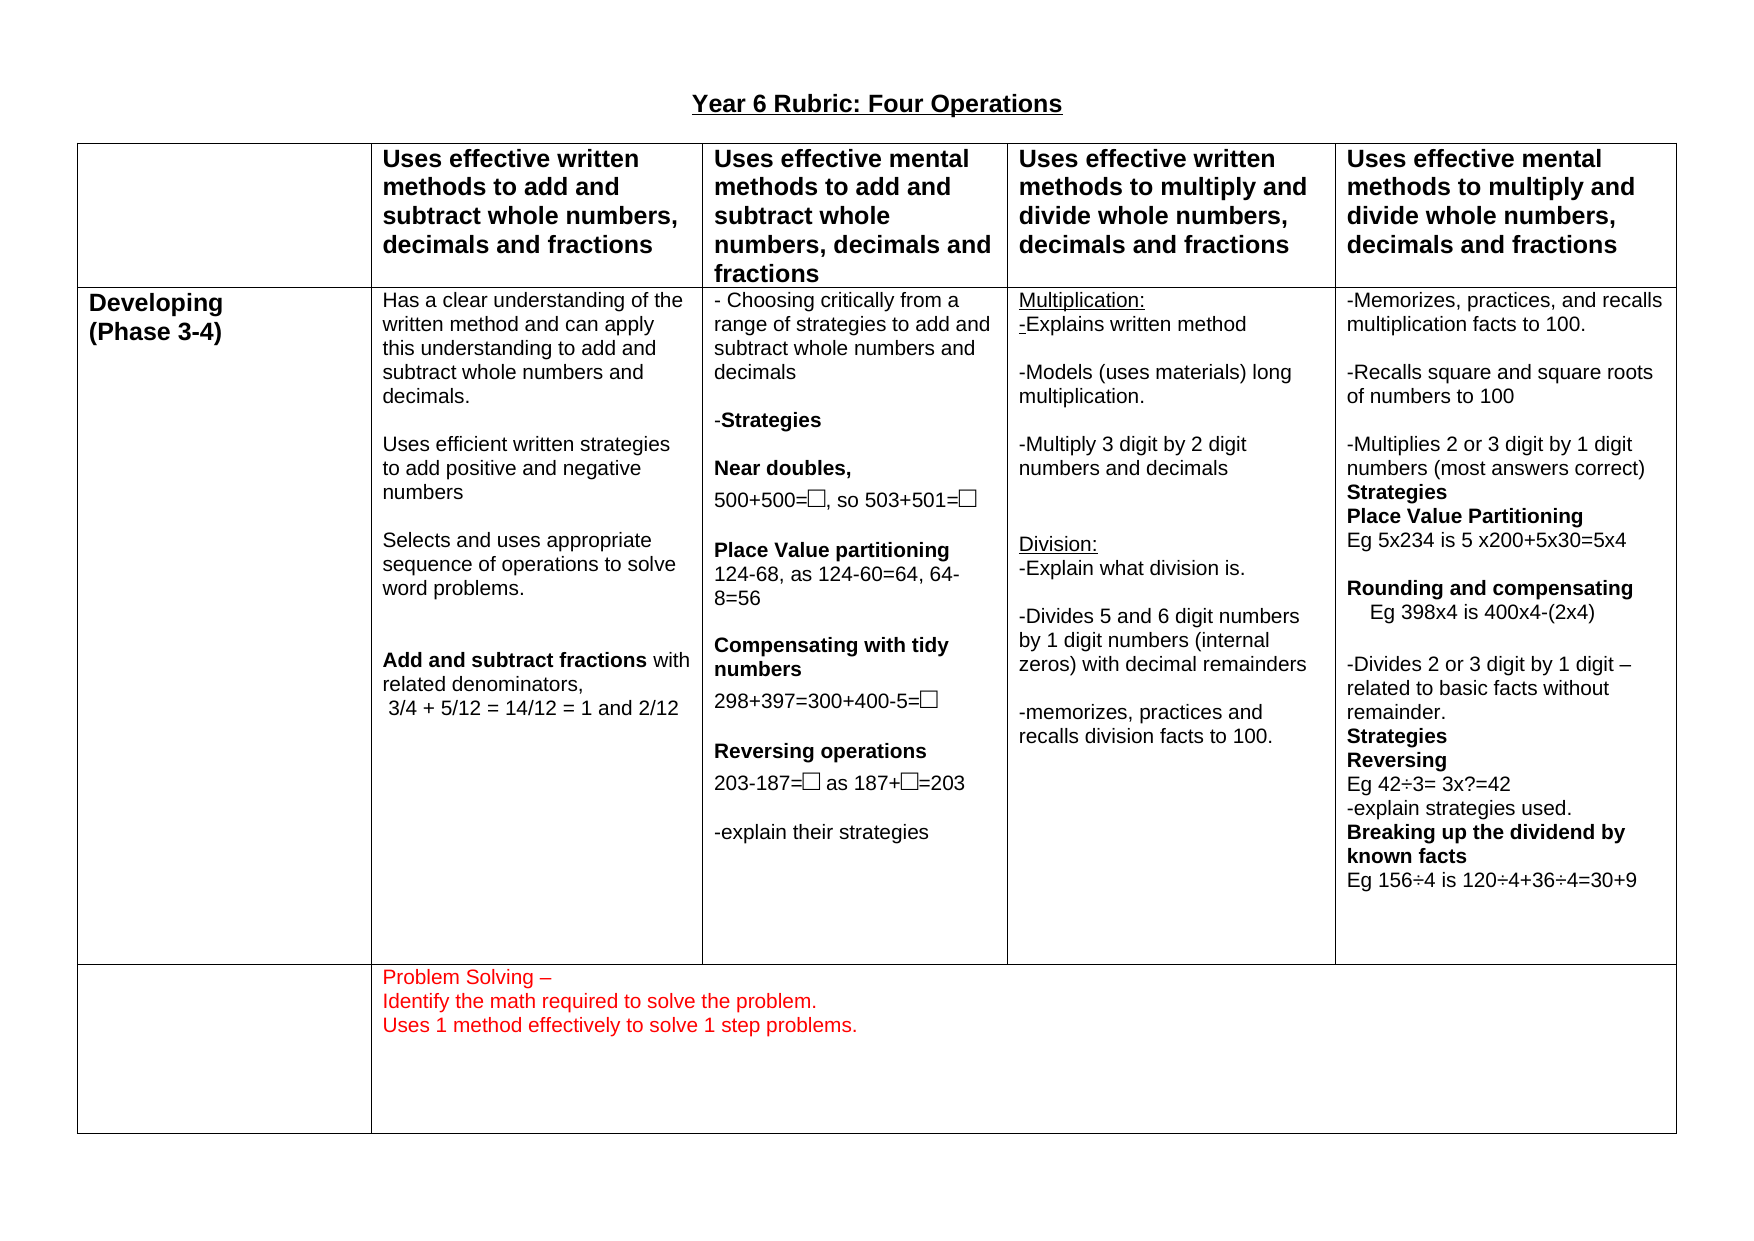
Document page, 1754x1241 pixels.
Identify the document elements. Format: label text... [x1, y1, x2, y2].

text Year 6 Rubric: Four Operations [89, 89, 1665, 117]
table_header Uses effective written methods to multiply and divide whole numbers, decimals and fractions [1008, 144, 1335, 287]
table_cell Multiplication: -Explains written method -Models (uses materials) long multiplication. -Multiply 3 digit by 2 digit numbers and decimals Division: -Explain what division is. -Divides 5 and 6 digit numbers by 1 digit numbers (internal zeros) with decimal remainders -memorizes, practices and recalls division facts to 100. [1008, 288, 1335, 964]
table_cell Has a clear understanding of the written method and can apply this understanding to add and subtract whole numbers and decimals. Uses efficient written strategies to add positive and negative numbers Selects and uses appropriate sequence of operations to solve word problems. Add and subtract fractions with related denominators, 3/4 + 5/12 = 14/12 = 1 and 2/12 [372, 288, 702, 964]
table_header Uses effective written methods to add and subtract whole numbers, decimals and fractions [372, 144, 702, 287]
table_header [78, 144, 371, 287]
table_cell [78, 965, 371, 1133]
table_header Uses effective mental methods to add and subtract whole numbers, decimals and fractions [703, 144, 1007, 287]
table_cell - Choosing critically from a range of strategies to add and subtract whole numbers and decimals -Strategies Near doubles, 500+500=□, so 503+501=□ Place Value partitioning 124-68, as 124-60=64, 64-8=56 Compensating with tidy numbers 298+397=300+400-5=□ Reversing operations 203-187=□ as 187+□=203 -explain their strategies [703, 288, 1007, 964]
table_cell -Memorizes, practices, and recalls multiplication facts to 100. -Recalls square and square roots of numbers to 100 -Multiplies 2 or 3 digit by 1 digit numbers (most answers correct) Strategies Place Value Partitioning Eg 5x234 is 5 x200+5x30=5x4 Rounding and compensating Eg 398x4 is 400x4-(2x4) -Divides 2 or 3 digit by 1 digit – related to basic facts without remainder. Strategies Reversing Eg 42÷3= 3x?=42 -explain strategies used. Breaking up the dividend by known facts Eg 156÷4 is 120÷4+36÷4=30+9 [1336, 288, 1676, 964]
table_cell Developing (Phase 3-4) [78, 288, 371, 964]
table_cell Problem Solving – Identify the math required to solve the problem. Uses 1 method effectively to solve 1 step problems. [372, 965, 1676, 1133]
table_header Uses effective mental methods to multiply and divide whole numbers, decimals and fractions [1336, 144, 1676, 287]
